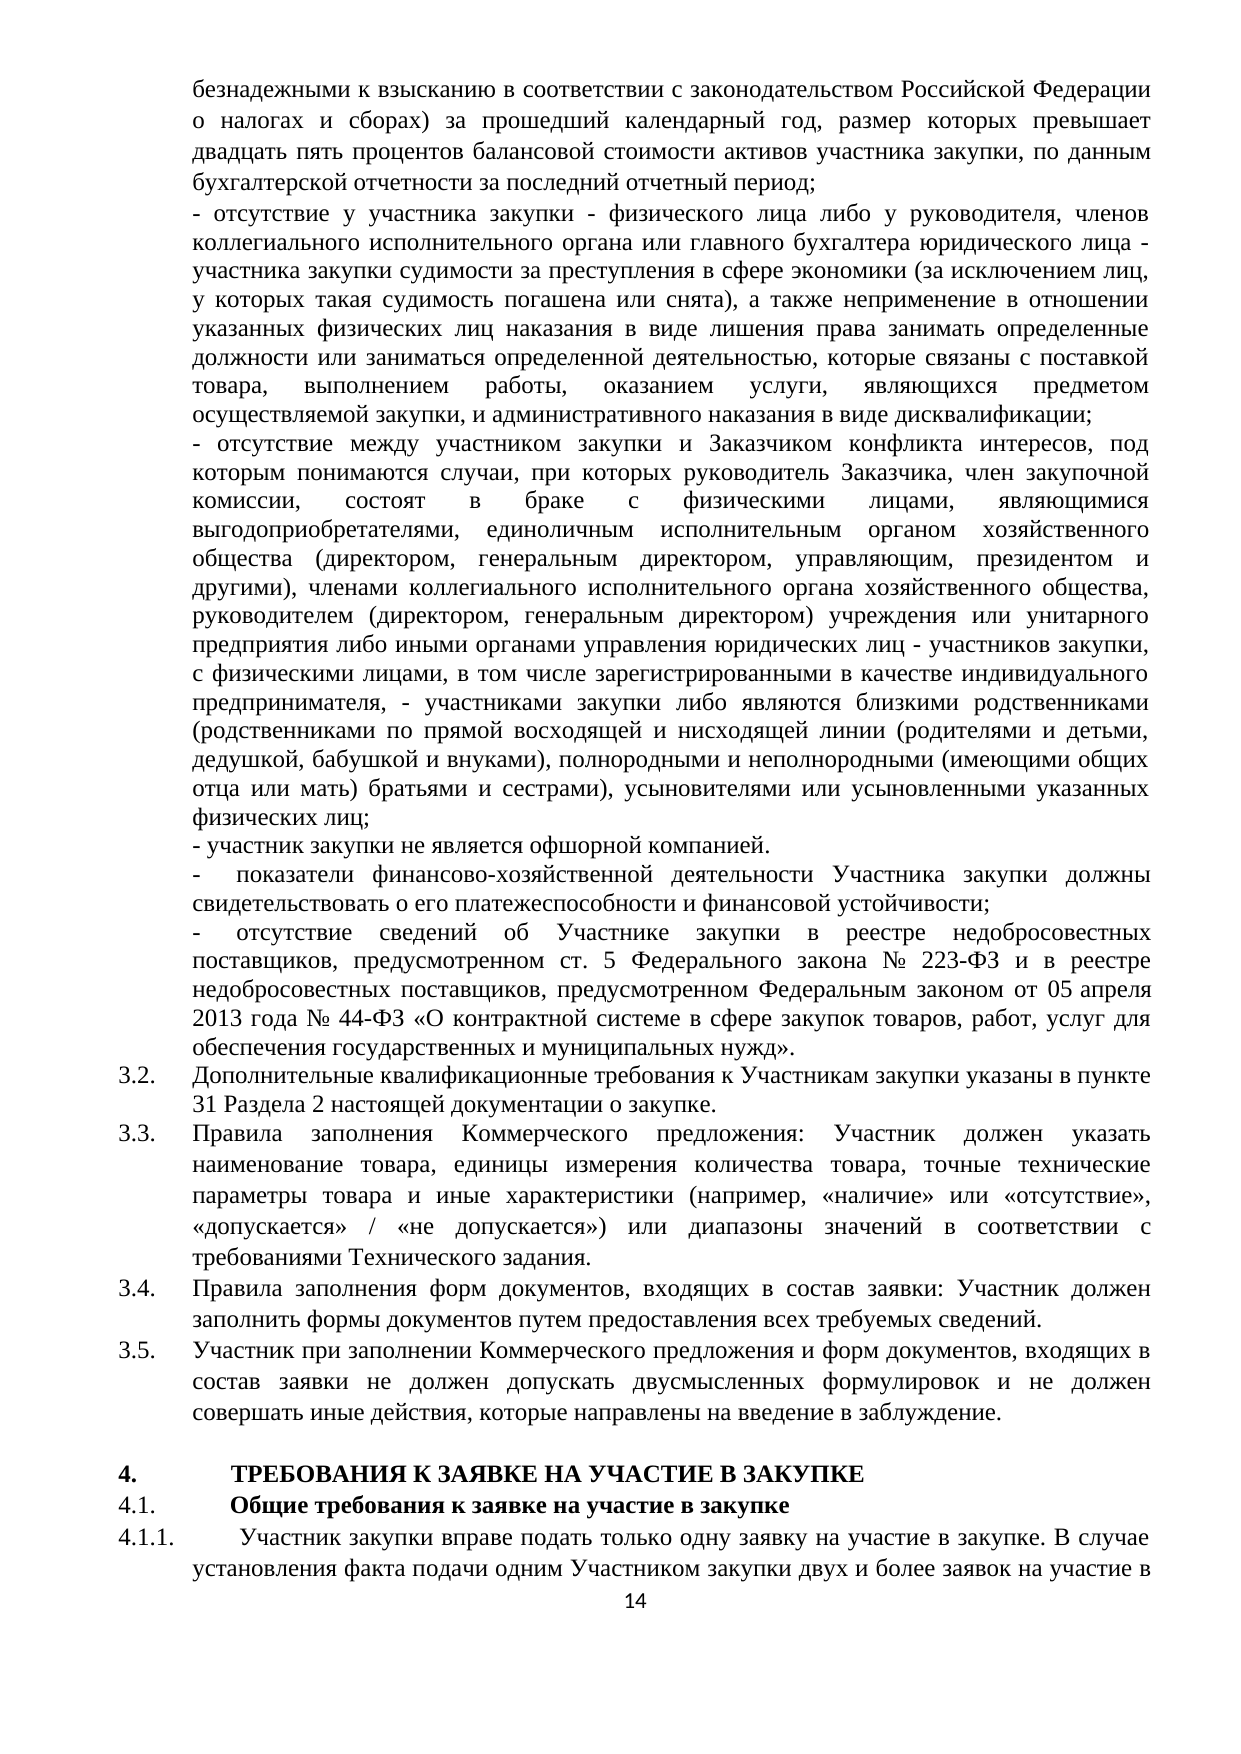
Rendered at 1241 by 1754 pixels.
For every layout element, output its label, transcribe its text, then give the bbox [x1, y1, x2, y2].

list Правила заполнения форм документов, входящих в состав заявки: Участник должен заполнить формы документов путем предоставления всех требуемых сведений. [118, 1273, 1152, 1333]
list Участник при заполнении Коммерческого предложения и форм документов, входящих в состав заявки не должен допускать двусмысленных формулировок и не должен совершать иные действия, которые направлены на введение в заблуждение. [118, 1335, 1152, 1426]
text - отсутствие между участником закупки и Заказчиком конфликта интересов, под которым понимаются случаи, при которых руководитель Заказчика, член закупочной комиссии, состоят в браке с физическими лицами, являющимися выгодоприобретателями, единоличным исполнительным органом хозяйственного общества (директором, генеральным директором, управляющим, президентом и другими), членами коллегиального исполнительного органа хозяйственного общества, руководителем (директором, генеральным директором) учреждения или унитарного предприятия либо иными органами управления юридических лиц - участников закупки, с физическими лицами, в том числе зарегистрированными в качестве индивидуального предпринимателя, - участниками закупки либо являются близкими родственниками (родственниками по прямой восходящей и нисходящей линии (родителями и детьми, дедушкой, бабушкой и внуками), полнородными и неполнородными (имеющими общих отца или мать) братьями и сестрами), усыновителями или усыновленными указанных физических лиц; [192, 428, 1150, 831]
list Правила заполнения Коммерческого предложения: Участник должен указать наименование товара, единицы измерения количества товара, точные технические параметры товара и иные характеристики (например, «наличие» или «отсутствие», «допускается» / «не допускается») или диапазоны значений в соответствии с требованиями Технического задания. [118, 1118, 1152, 1271]
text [192, 74, 1152, 196]
text - показатели финансово-хозяйственной деятельности Участника закупки должны свидетельствовать о его платежеспособности и финансовой устойчивости; [192, 859, 1152, 917]
list Дополнительные квалификационные требования к Участникам закупки указаны в пункте 31 Раздела 2 настоящей документации о закупке. [118, 1061, 1152, 1118]
text - участник закупки не является офшорной компанией. [192, 831, 1150, 859]
list ТРЕБОВАНИЯ К ЗАЯВКЕ НА УЧАСТИЕ В ЗАКУПКЕ [118, 1459, 1152, 1488]
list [118, 1522, 1152, 1581]
list Общие требования к заявке на участие в закупке [118, 1491, 1152, 1519]
text - отсутствие сведений об Участнике закупки в реестре недобросовестных поставщиков, предусмотренном ст. 5 Федерального закона № 223-ФЗ и в реестре недобросовестных поставщиков, предусмотренном Федеральным законом от 05 апреля 2013 года № 44-ФЗ «О контрактной системе в сфере закупок товаров, работ, услуг для обеспечения государственных и муниципальных нужд». [192, 917, 1152, 1061]
text - отсутствие у участника закупки - физического лица либо у руководителя, членов коллегиального исполнительного органа или главного бухгалтера юридического лица - участника закупки судимости за преступления в сфере экономики (за исключением лиц, у которых такая судимость погашена или снята), а также неприменение в отношении указанных физических лиц наказания в виде лишения права занимать определенные должности или заниматься определенной деятельностью, которые связаны с поставкой товара, выполнением работы, оказанием услуги, являющихся предметом осуществляемой закупки, и административного наказания в виде дисквалификации; [192, 198, 1150, 428]
